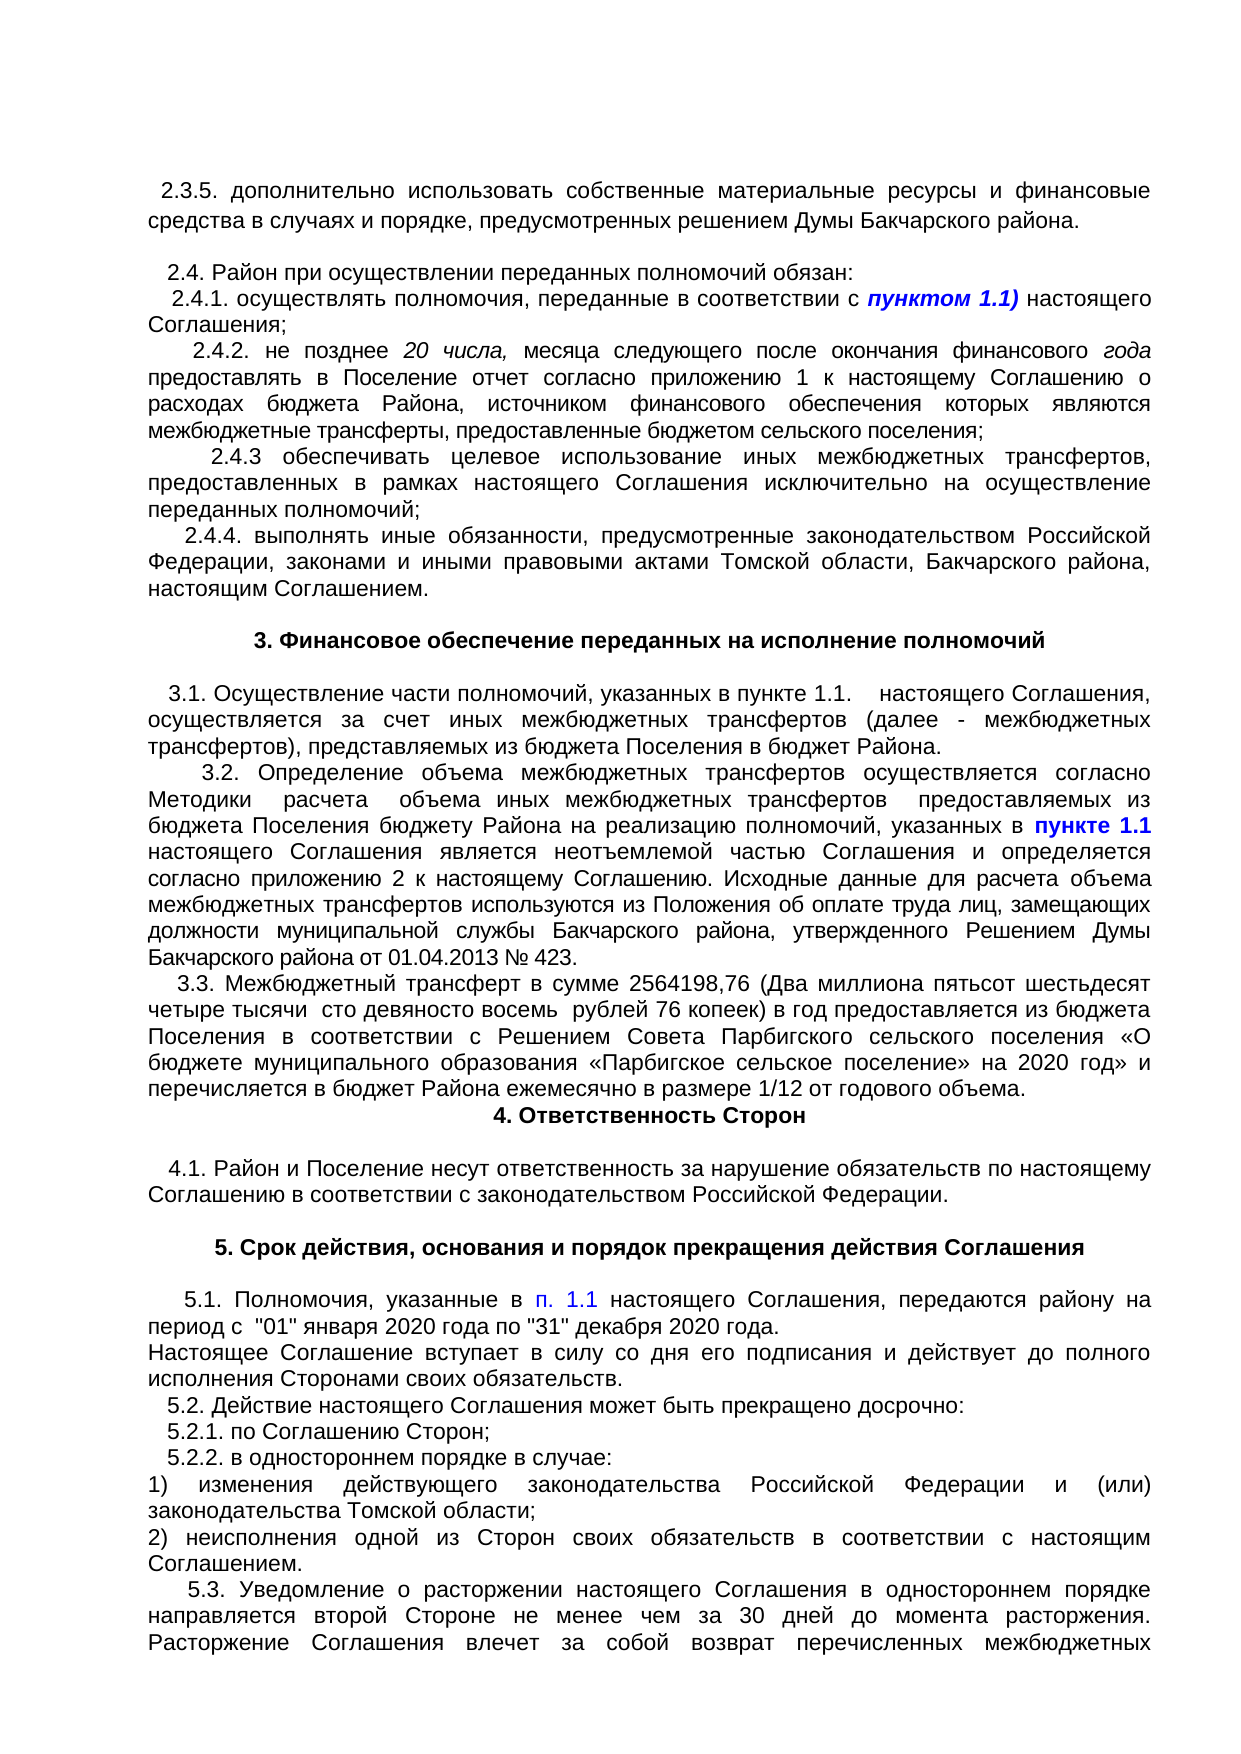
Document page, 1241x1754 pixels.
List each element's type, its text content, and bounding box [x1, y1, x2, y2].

text 2) неисполнения одной из Сторон своих обязательств в соответствии с настоящим Соглашением. [148, 1523, 1152, 1576]
text 4. Ответственность Сторон [148, 1102, 1152, 1128]
text 2.4.2. не позднее 20 числа, месяца следующего после окончания финансового года предоставлять в Поселение отчет согласно приложению 1 к настоящему Соглашению о расходах бюджета Района, источником финансового обеспечения которых являются межбюджетные трансферты, предоставленные бюджетом сельского поселения; [148, 337, 1152, 443]
text Настоящее Соглашение вступает в силу со дня его подписания и действует до полного исполнения Сторонами своих обязательств. [148, 1339, 1152, 1392]
text 2.4.4. выполнять иные обязанности, предусмотренные законодательством Российской Федерации, законами и иными правовыми актами Томской области, Бакчарского района, настоящим Соглашением. [148, 522, 1152, 601]
text 2.4.1. осуществлять полномочия, переданные в соответствии с пунктом 1.1) настоящего Соглашения; [148, 285, 1152, 337]
text 2.3.5. дополнительно использовать собственные материальные ресурсы и финансовые средства в случаях и порядке, предусмотренных решением Думы Бакчарского района. [148, 177, 1152, 234]
text 5.2.2. в одностороннем порядке в случае: [148, 1444, 1152, 1471]
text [148, 1576, 1152, 1655]
text 4.1. Район и Поселение несут ответственность за нарушение обязательств по настоящему Соглашению в соответствии с законодательством Российской Федерации. [148, 1154, 1152, 1207]
text 5.1. Полномочия, указанные в п. 1.1 настоящего Соглашения, передаются району на период с "01" января 2020 года по "31" декабря 2020 года. [148, 1286, 1152, 1339]
text 3.3. Межбюджетный трансферт в сумме 2564198,76 (Два миллиона пятьсот шестьдесят четыре тысячи сто девяносто восемь рублей 76 копеек) в год предоставляется из бюджета Поселения в соответствии с Решением Совета Парбигского сельского поселения «О бюджете муниципального образования «Парбигское сельское поселение» на 2020 год» и перечисляется в бюджет Района ежемесячно в размере 1/12 от годового объема. [148, 970, 1152, 1102]
text 1) изменения действующего законодательства Российской Федерации и (или) законодательства Томской области; [148, 1471, 1152, 1523]
text 5.2.1. по Соглашению Сторон; [148, 1418, 1152, 1444]
text 5. Срок действия, основания и порядок прекращения действия Соглашения [148, 1233, 1152, 1260]
text 2.4. Район при осуществлении переданных полномочий обязан: [148, 258, 1152, 285]
text 3.1. Осуществление части полномочий, указанных в пункте 1.1. настоящего Соглашения, осуществляется за счет иных межбюджетных трансфертов (далее - межбюджетных трансфертов), представляемых из бюджета Поселения в бюджет Района. [148, 680, 1152, 759]
text 3. Финансовое обеспечение переданных на исполнение полномочий [148, 627, 1152, 654]
text 5.2. Действие настоящего Соглашения может быть прекращено досрочно: [148, 1392, 1152, 1418]
text 3.2. Определение объема межбюджетных трансфертов осуществляется согласно Методики расчета объема иных межбюджетных трансфертов предоставляемых из бюджета Поселения бюджету Района на реализацию полномочий, указанных в пункте 1.1 настоящего Соглашения является неотъемлемой частью Соглашения и определяется согласно приложению 2 к настоящему Соглашению. Исходные данные для расчета объема межбюджетных трансфертов используются из Положения об оплате труда лиц, замещающих должности муниципальной службы Бакчарского района, утвержденного Решением Думы Бакчарского района от 01.04.2013 № 423. [148, 759, 1152, 970]
text 2.4.3 обеспечивать целевое использование иных межбюджетных трансфертов, предоставленных в рамках настоящего Соглашения исключительно на осуществление переданных полномочий; [148, 443, 1152, 522]
